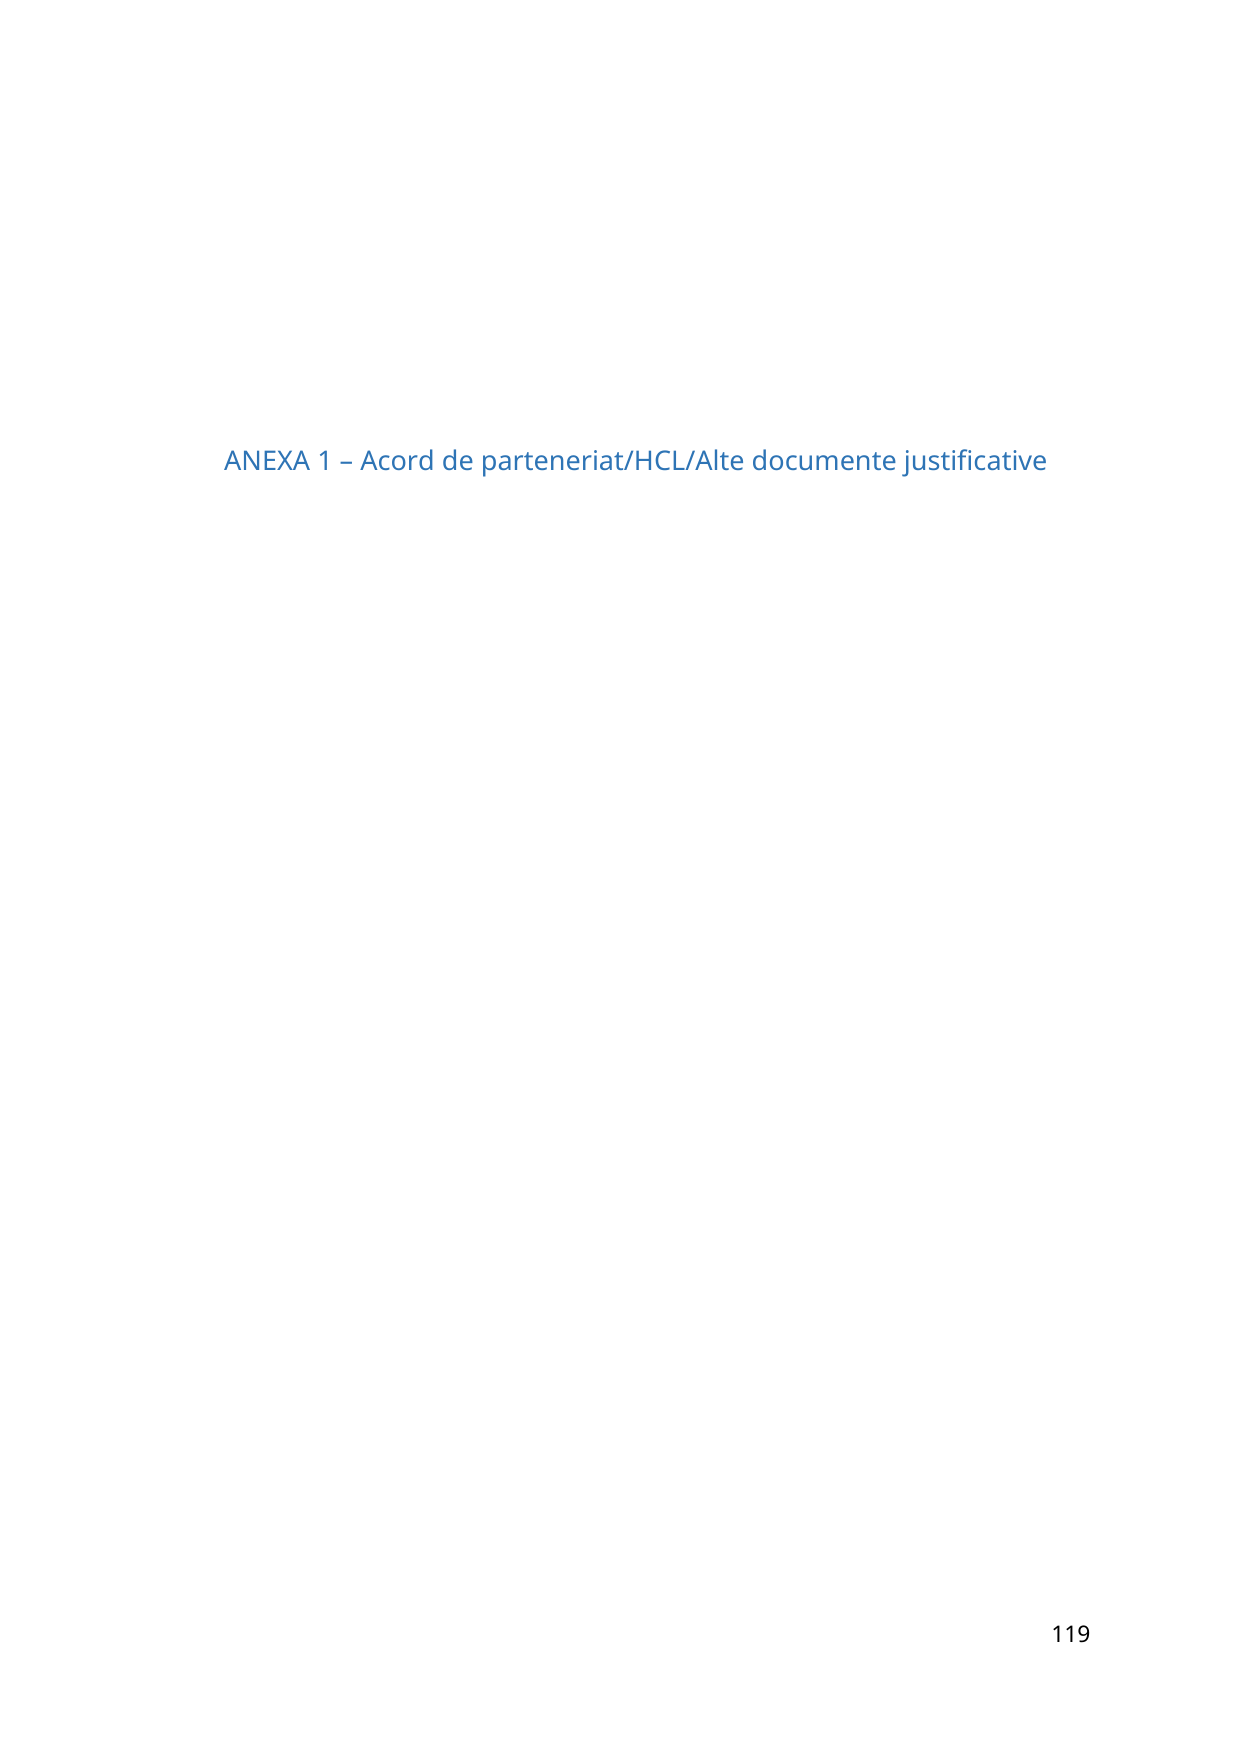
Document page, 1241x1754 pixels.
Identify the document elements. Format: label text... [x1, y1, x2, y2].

subtitle ANEXA 1 – Acord de parteneriat/HCL/Alte documente justificative [150, 442, 1090, 478]
